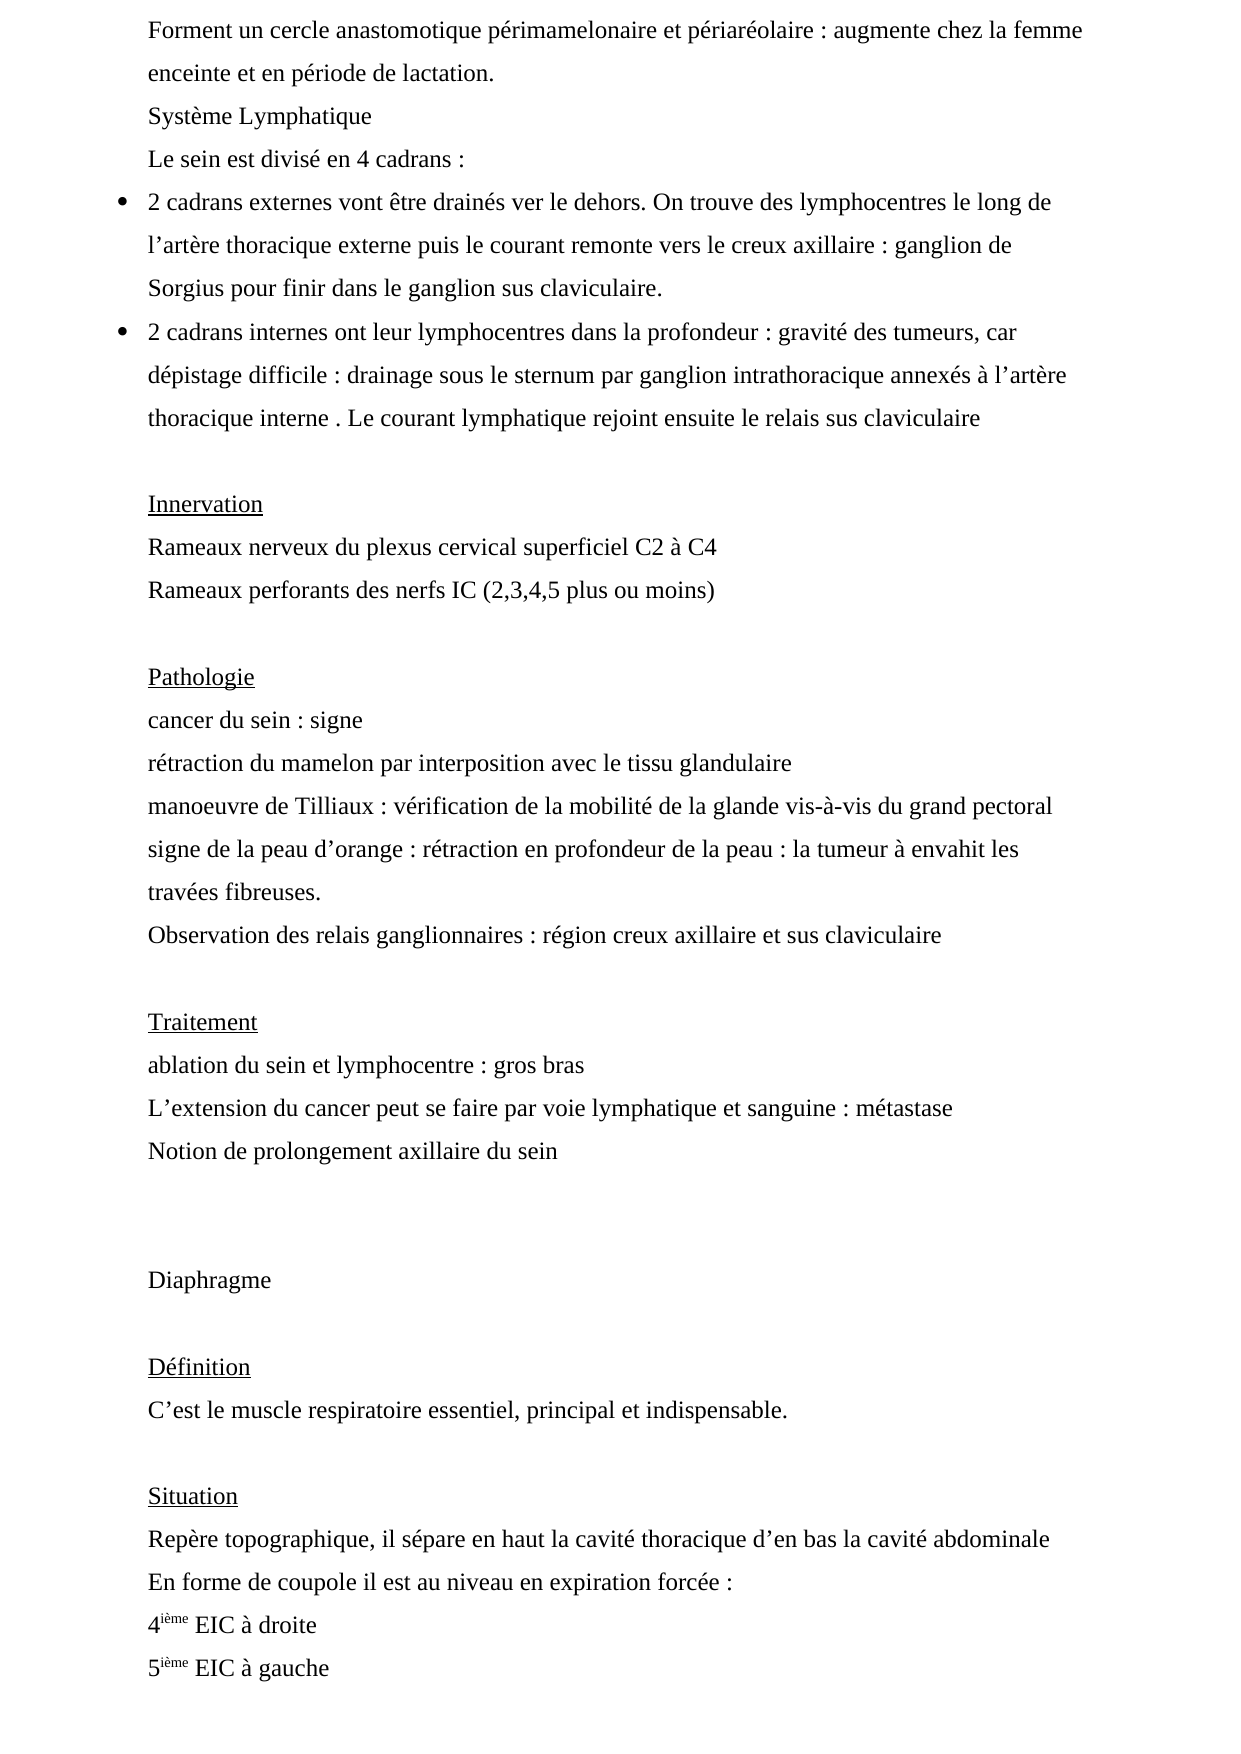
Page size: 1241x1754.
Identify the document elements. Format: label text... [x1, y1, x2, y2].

text rétraction du mamelon par interposition avec le tissu glandulaire [148, 748, 1093, 777]
text Rameaux perforants des nerfs IC (2,3,4,5 plus ou moins) [148, 575, 1093, 604]
text Diaphragme [148, 1265, 1093, 1294]
text Système Lymphatique [148, 101, 1093, 130]
text Traitement [148, 1007, 1093, 1035]
text Rameaux nerveux du plexus cervical superficiel C2 à C4 [148, 532, 1093, 561]
text Forment un cercle anastomotique périmamelonaire et périaréolaire : augmente chez la femme enceinte et en période de lactation. [148, 15, 1093, 87]
text manoeuvre de Tilliaux : vérification de la mobilité de la glande vis-à-vis du grand pectoral [148, 791, 1093, 820]
list 2 cadrans internes ont leur lymphocentres dans la profondeur : gravité des tumeurs, car dépistage difficile : drainage sous le sternum par ganglion intrathoracique annexés à l’artère thoracique interne . Le courant lymphatique rejoint ensuite le relais sus claviculaire [118, 317, 1093, 432]
text Le sein est divisé en 4 cadrans : [148, 144, 1093, 173]
text ablation du sein et lymphocentre : gros bras [148, 1050, 1093, 1078]
list 2 cadrans externes vont être drainés ver le dehors. On trouve des lymphocentres le long de l’artère thoracique externe puis le courant remonte vers le creux axillaire : ganglion de Sorgius pour finir dans le ganglion sus claviculaire. [118, 187, 1093, 302]
text Définition [148, 1352, 1093, 1380]
text Notion de prolongement axillaire du sein [148, 1136, 1093, 1165]
text 5ième EIC à gauche [148, 1653, 1093, 1682]
subtitle Innervation [148, 489, 1093, 518]
text cancer du sein : signe [148, 705, 1093, 733]
text Observation des relais ganglionnaires : région creux axillaire et sus claviculaire [148, 920, 1093, 949]
text Repère topographique, il sépare en haut la cavité thoracique d’en bas la cavité abdominale [148, 1524, 1093, 1553]
subtitle Pathologie [148, 662, 1093, 690]
text 4ième EIC à droite [148, 1610, 1093, 1639]
text L’extension du cancer peut se faire par voie lymphatique et sanguine : métastase [148, 1093, 1093, 1122]
text Situation [148, 1481, 1093, 1510]
text En forme de coupole il est au niveau en expiration forcée : [148, 1567, 1093, 1596]
text C’est le muscle respiratoire essentiel, principal et indispensable. [148, 1395, 1093, 1423]
text signe de la peau d’orange : rétraction en profondeur de la peau : la tumeur à envahit les travées fibreuses. [148, 834, 1093, 906]
